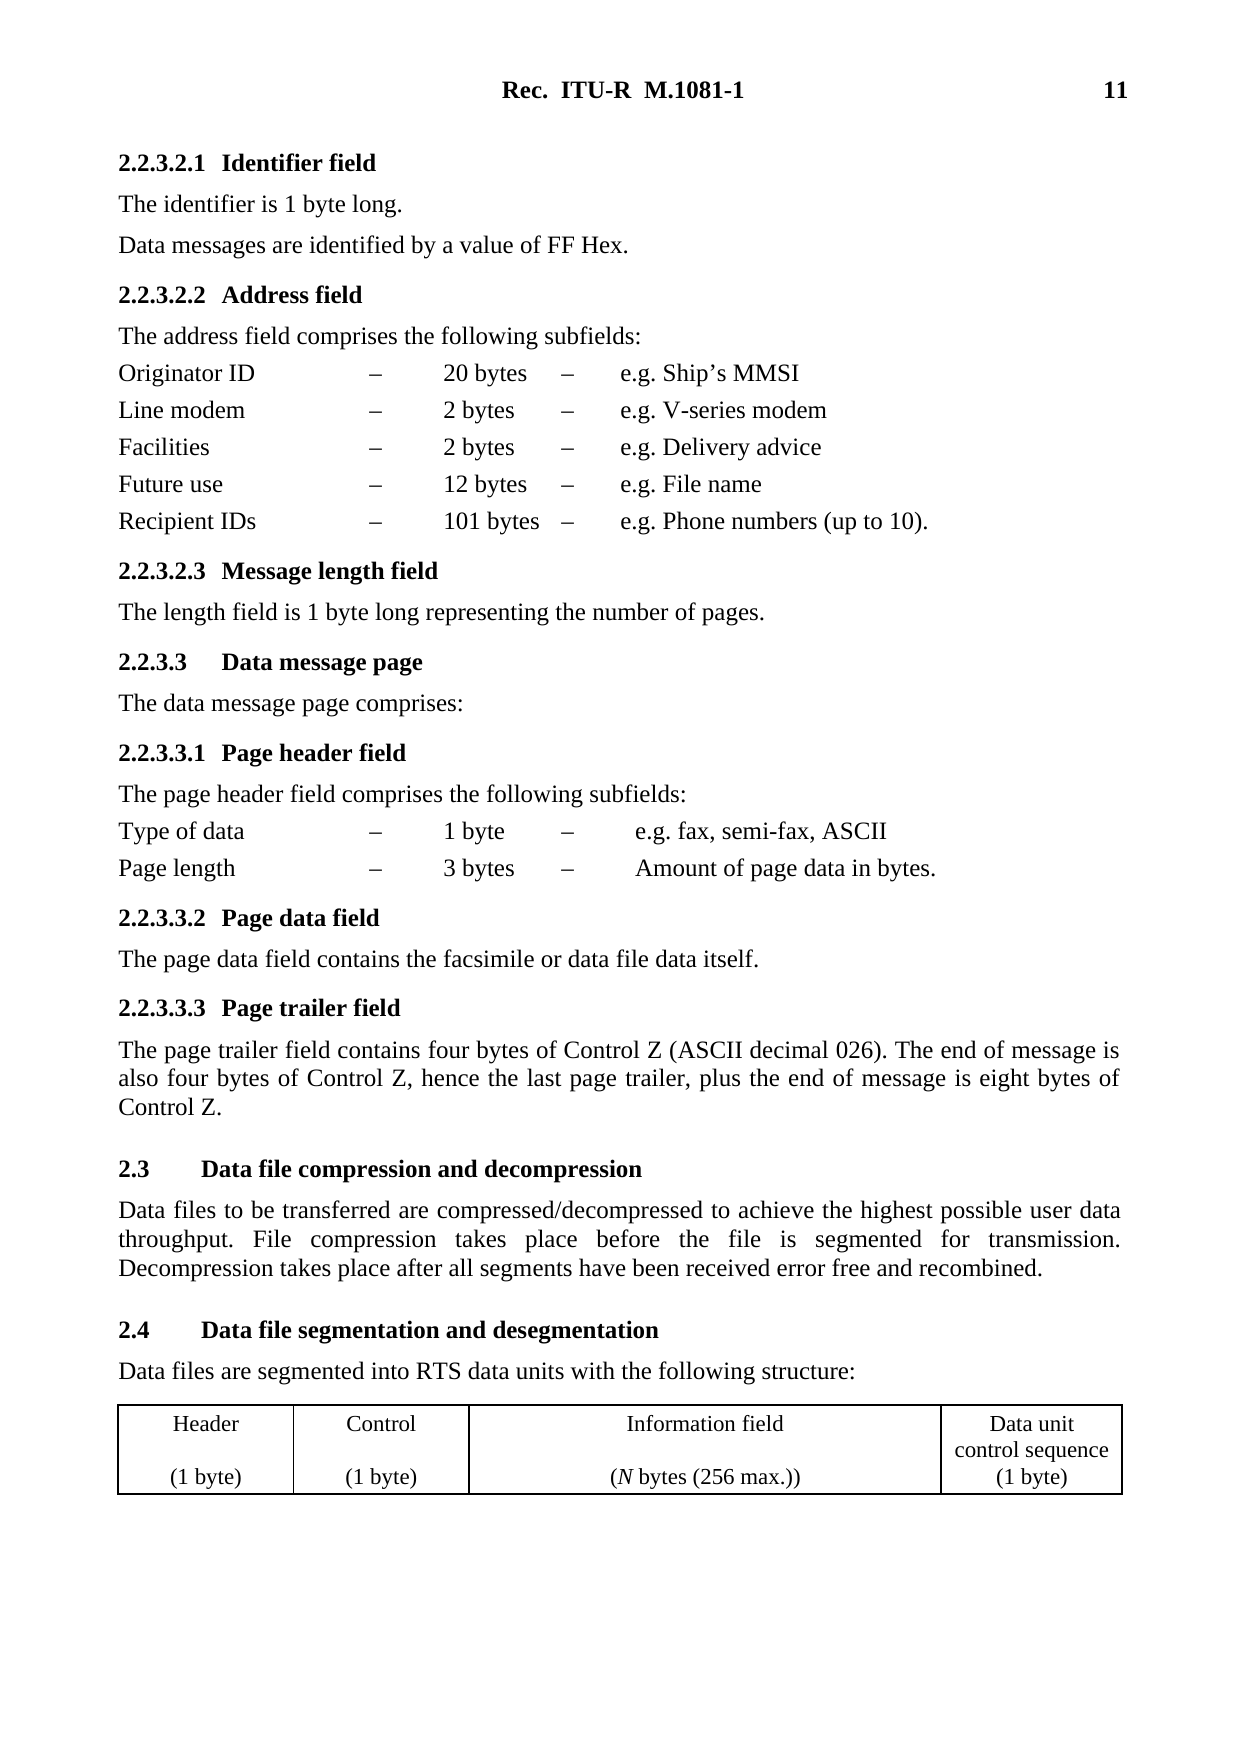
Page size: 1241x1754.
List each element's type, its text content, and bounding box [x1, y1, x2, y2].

text The address field comprises the following subfields: [118, 321, 1122, 350]
text The identifier is 1 byte long. [118, 189, 1122, 218]
text Data files are segmented into RTS data units with the following structure: [118, 1356, 1122, 1385]
subtitle 2.4 Data file segmentation and desegmentation [118, 1315, 1122, 1344]
subtitle 2.3 Data file compression and decompression [118, 1154, 1122, 1183]
subtitle 2.2.3.2.1 Identifier field [118, 148, 1122, 176]
subtitle 2.2.3.3.2 Page data field [118, 903, 1122, 931]
text Data files to be transferred are compressed/decompressed to achieve the highest possible user data throughput. File compression takes place before the file is segmented for transmission. Decompression takes place after all segments have been received error free and recombined. [118, 1196, 1122, 1282]
text Line modem – 2 bytes – e.g. V-series modem [118, 395, 1122, 424]
text The length field is 1 byte long representing the number of pages. [118, 597, 1122, 626]
text Data messages are identified by a value of FF Hex. [118, 230, 1122, 259]
subtitle 2.2.3.2.3 Message length field [118, 556, 1122, 585]
table_header Data unit control sequence (1 byte) [942, 1406, 1121, 1493]
subtitle 2.2.3.3.1 Page header field [118, 738, 1122, 766]
text The page header field comprises the following subfields: [118, 779, 1122, 808]
text The data message page comprises: [118, 688, 1122, 717]
subtitle 2.2.3.3.3 Page trailer field [118, 993, 1122, 1022]
text Originator ID – 20 bytes – e.g. Ship’s MMSI [118, 358, 1122, 387]
table_header Information field (N bytes (256 max.)) [470, 1406, 940, 1493]
table_header Header (1 byte) [119, 1406, 293, 1493]
subtitle 2.2.3.3 Data message page [118, 647, 1122, 676]
text Facilities – 2 bytes – e.g. Delivery advice [118, 432, 1122, 461]
text The page trailer field contains four bytes of Control Z (ASCII decimal 026). The end of message is also four bytes of Control Z, hence the last page trailer, plus the end of message is eight bytes of Control Z. [118, 1035, 1122, 1121]
text Future use – 12 bytes – e.g. File name [118, 469, 1122, 498]
text The page data field contains the facsimile or data file data itself. [118, 944, 1122, 973]
subtitle 2.2.3.2.2 Address field [118, 280, 1122, 308]
text Page length – 3 bytes – Amount of page data in bytes. [118, 853, 1122, 882]
table_header Control (1 byte) [294, 1406, 468, 1493]
text Recipient IDs – 101 bytes – e.g. Phone numbers (up to 10). [118, 506, 1122, 535]
text Type of data – 1 byte – e.g. fax, semi-fax, ASCII [118, 816, 1122, 845]
